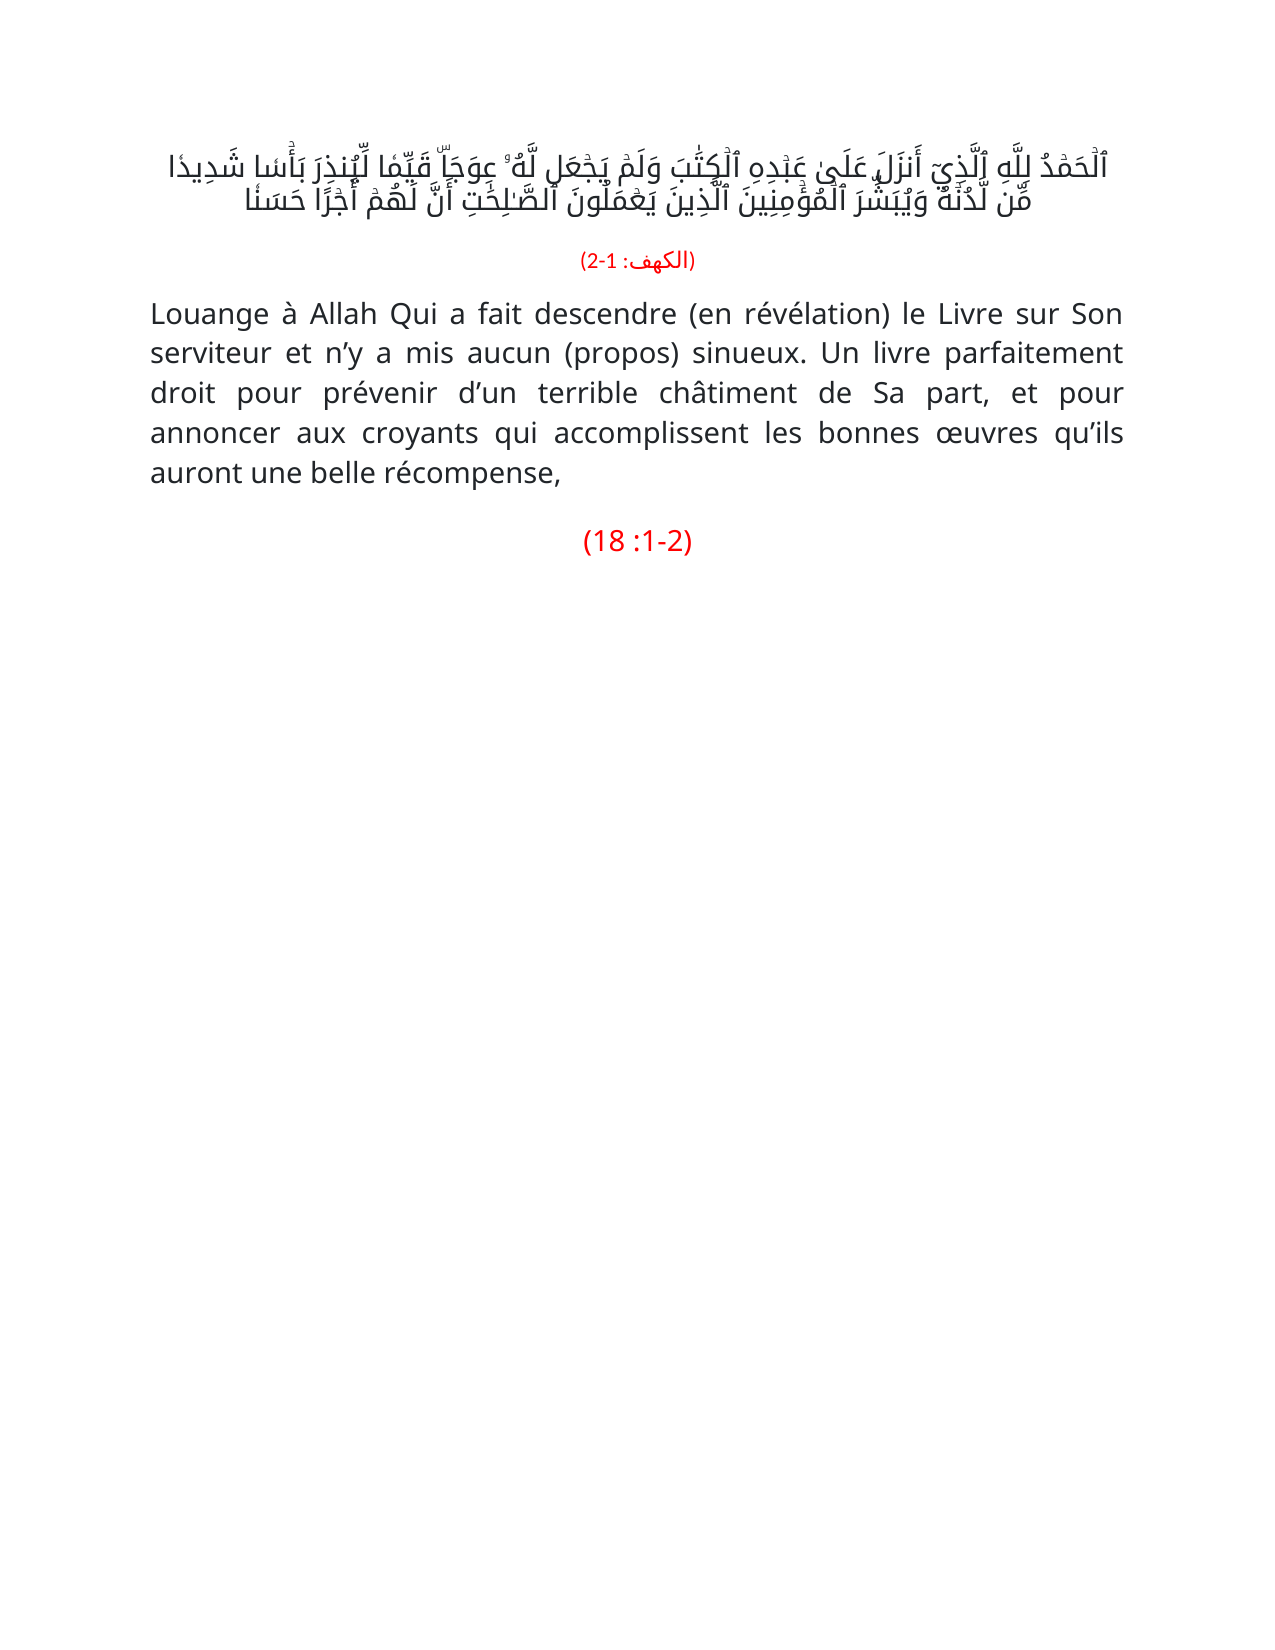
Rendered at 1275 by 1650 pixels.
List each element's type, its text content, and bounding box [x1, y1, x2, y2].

text (الكهف: 1-2) [150, 246, 1125, 274]
text (18 :1-2) [150, 521, 1125, 560]
text Louange à Allah Qui a fait descendre (en révélation) le Livre sur Son serviteur et n’y a mis aucun (propos) sinueux. Un livre parfaitement droit pour prévenir d’un terrible châtiment de Sa part, et pour annoncer aux croyants qui accomplissent les bonnes œuvres qu’ils auront une belle récompense, [150, 293, 1125, 492]
text ٱلۡحَمۡدُ لِلَّهِ ٱلَّذِيٓ أَنزَلَ عَلَىٰ عَبۡدِهِ ٱلۡكِتَٰبَ وَلَمۡ يَجۡعَل لَّهُۥ عِوَجَاۜ قَيِّمٗا لِّيُنذِرَ بَأۡسٗا شَدِيدٗا مِّن لَّدُنۡهُ وَيُبَشِّرَ ٱلۡمُؤۡمِنِينَ ٱلَّذِينَ يَعۡمَلُونَ ٱلصَّـٰلِحَٰتِ أَنَّ لَهُمۡ أَجۡرًا حَسَنٗا [150, 150, 1125, 217]
